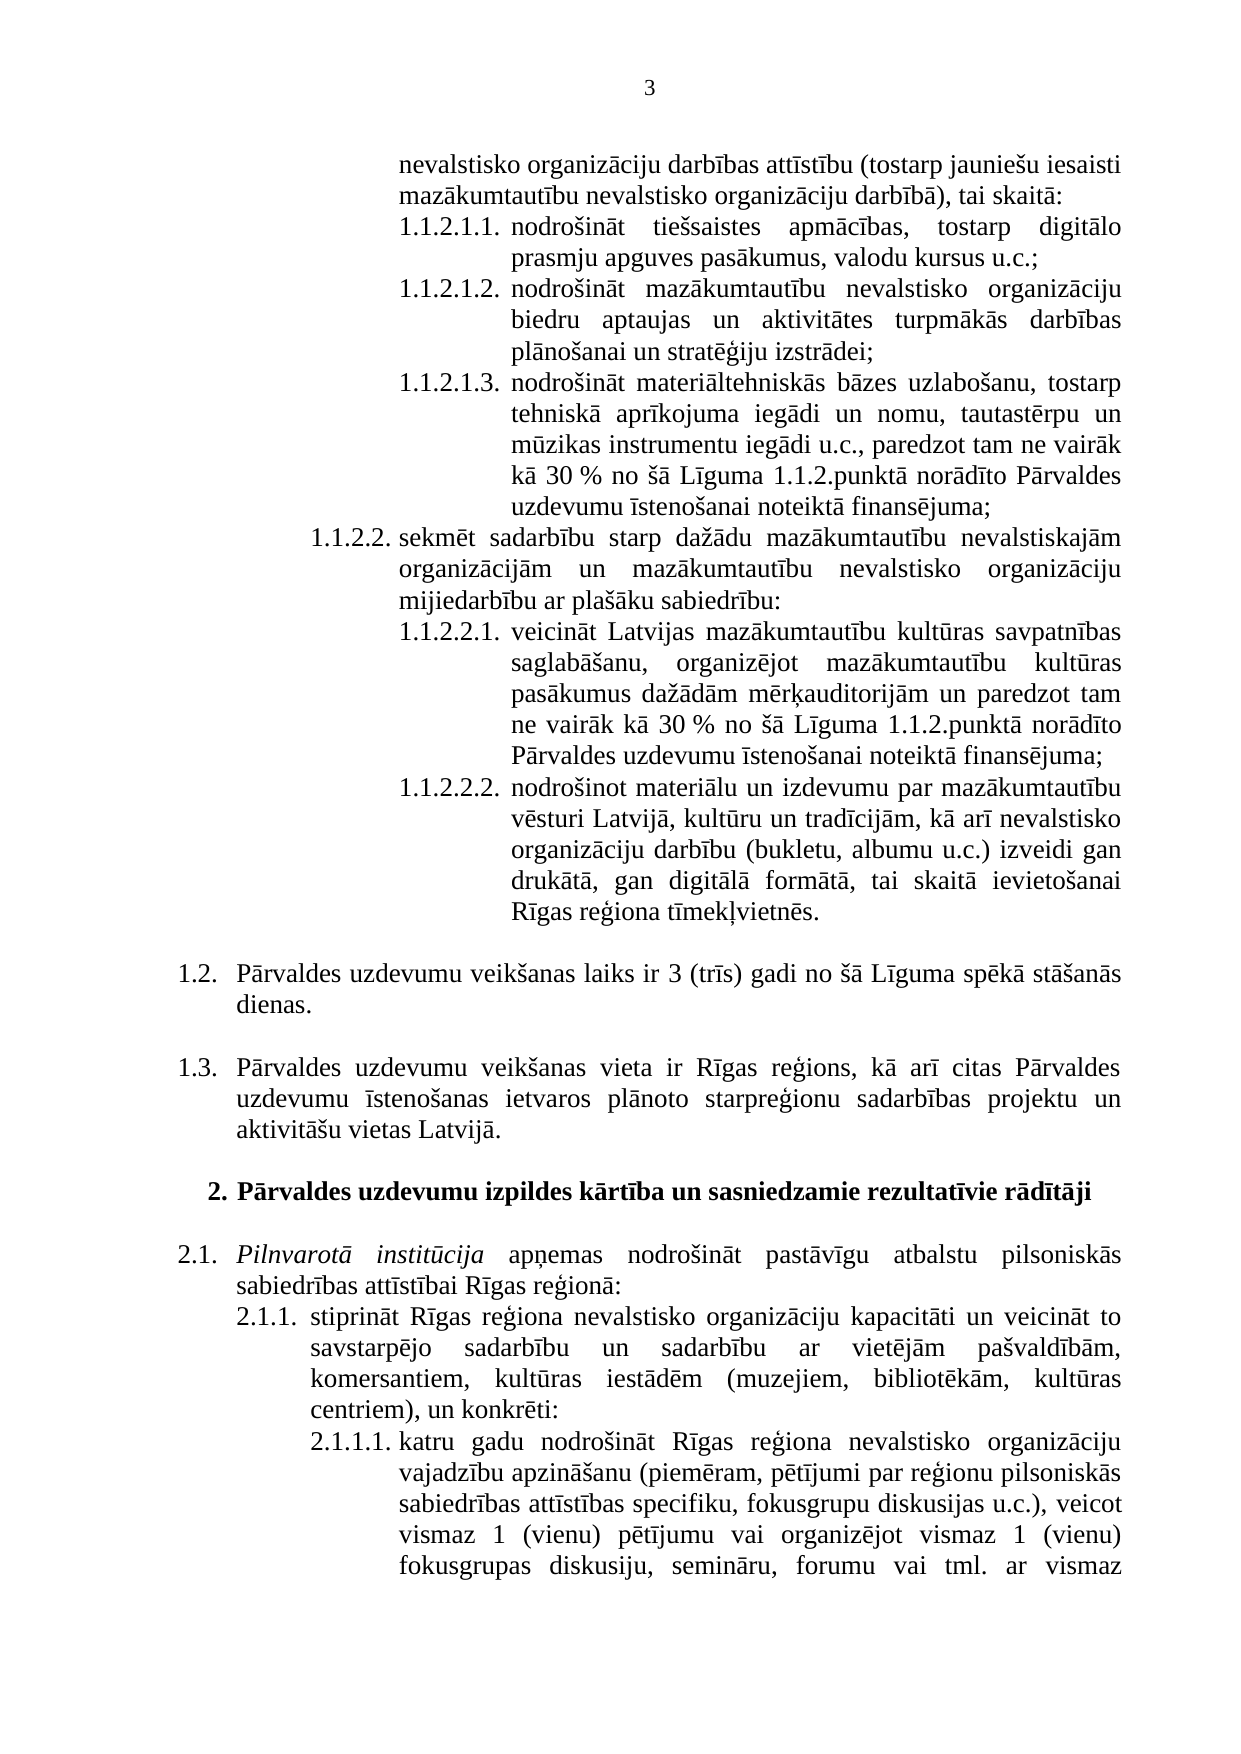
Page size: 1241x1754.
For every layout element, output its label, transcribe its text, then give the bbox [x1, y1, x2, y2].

list stiprināt Rīgas reģiona nevalstisko organizāciju kapacitāti un veicināt to savstarpējo sadarbību un sadarbību ar vietējām pašvaldībām, komersantiem, kultūras iestādēm (muzejiem, bibliotēkām, kultūras centriem), un konkrēti: [236, 1300, 1122, 1425]
list veicināt Latvijas mazākumtautību kultūras savpatnības saglabāšanu, organizējot mazākumtautību kultūras pasākumus dažādām mērķauditorijām un paredzot tam ne vairāk kā 30 % no šā Līguma 1.1.2.punktā norādīto Pārvaldes uzdevumu īstenošanai noteiktā finansējuma; [399, 615, 1122, 771]
list Pilnvarotā institūcija apņemas nodrošināt pastāvīgu atbalstu pilsoniskās sabiedrības attīstībai Rīgas reģionā: [177, 1238, 1122, 1300]
list Pārvaldes uzdevumu veikšanas laiks ir 3 (trīs) gadi no šā Līguma spēkā stāšanās dienas. [177, 957, 1122, 1020]
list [310, 148, 1122, 210]
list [310, 1425, 1122, 1580]
list nodrošināt materiāltehniskās bāzes uzlabošanu, tostarp tehniskā aprīkojuma iegādi un nomu, tautastērpu un mūzikas instrumentu iegādi u.c., paredzot tam ne vairāk kā 30 % no šā Līguma 1.1.2.punktā norādīto Pārvaldes uzdevumu īstenošanai noteiktā finansējuma; [399, 366, 1122, 521]
list Pārvaldes uzdevumu izpildes kārtība un sasniedzamie rezultatīvie rādītāji [177, 1176, 1122, 1207]
list nodrošinot materiālu un izdevumu par mazākumtautību vēsturi Latvijā, kultūru un tradīcijām, kā arī nevalstisko organizāciju darbību (bukletu, albumu u.c.) izveidi gan drukātā, gan digitālā formātā, tai skaitā ievietošanai Rīgas reģiona tīmekļvietnēs. [399, 771, 1122, 926]
list nodrošināt tiešsaistes apmācības, tostarp digitālo prasmju apguves pasākumus, valodu kursus u.c.; [399, 210, 1122, 272]
list sekmēt sadarbību starp dažādu mazākumtautību nevalstiskajām organizācijām un mazākumtautību nevalstisko organizāciju mijiedarbību ar plašāku sabiedrību: [310, 521, 1122, 615]
list Pārvaldes uzdevumu veikšanas vieta ir Rīgas reģions, kā arī citas Pārvaldes uzdevumu īstenošanas ietvaros plānoto starpreģionu sadarbības projektu un aktivitāšu vietas Latvijā. [177, 1051, 1122, 1144]
list nodrošināt mazākumtautību nevalstisko organizāciju biedru aptaujas un aktivitātes turpmākās darbības plānošanai un stratēģiju izstrādei; [399, 272, 1122, 366]
